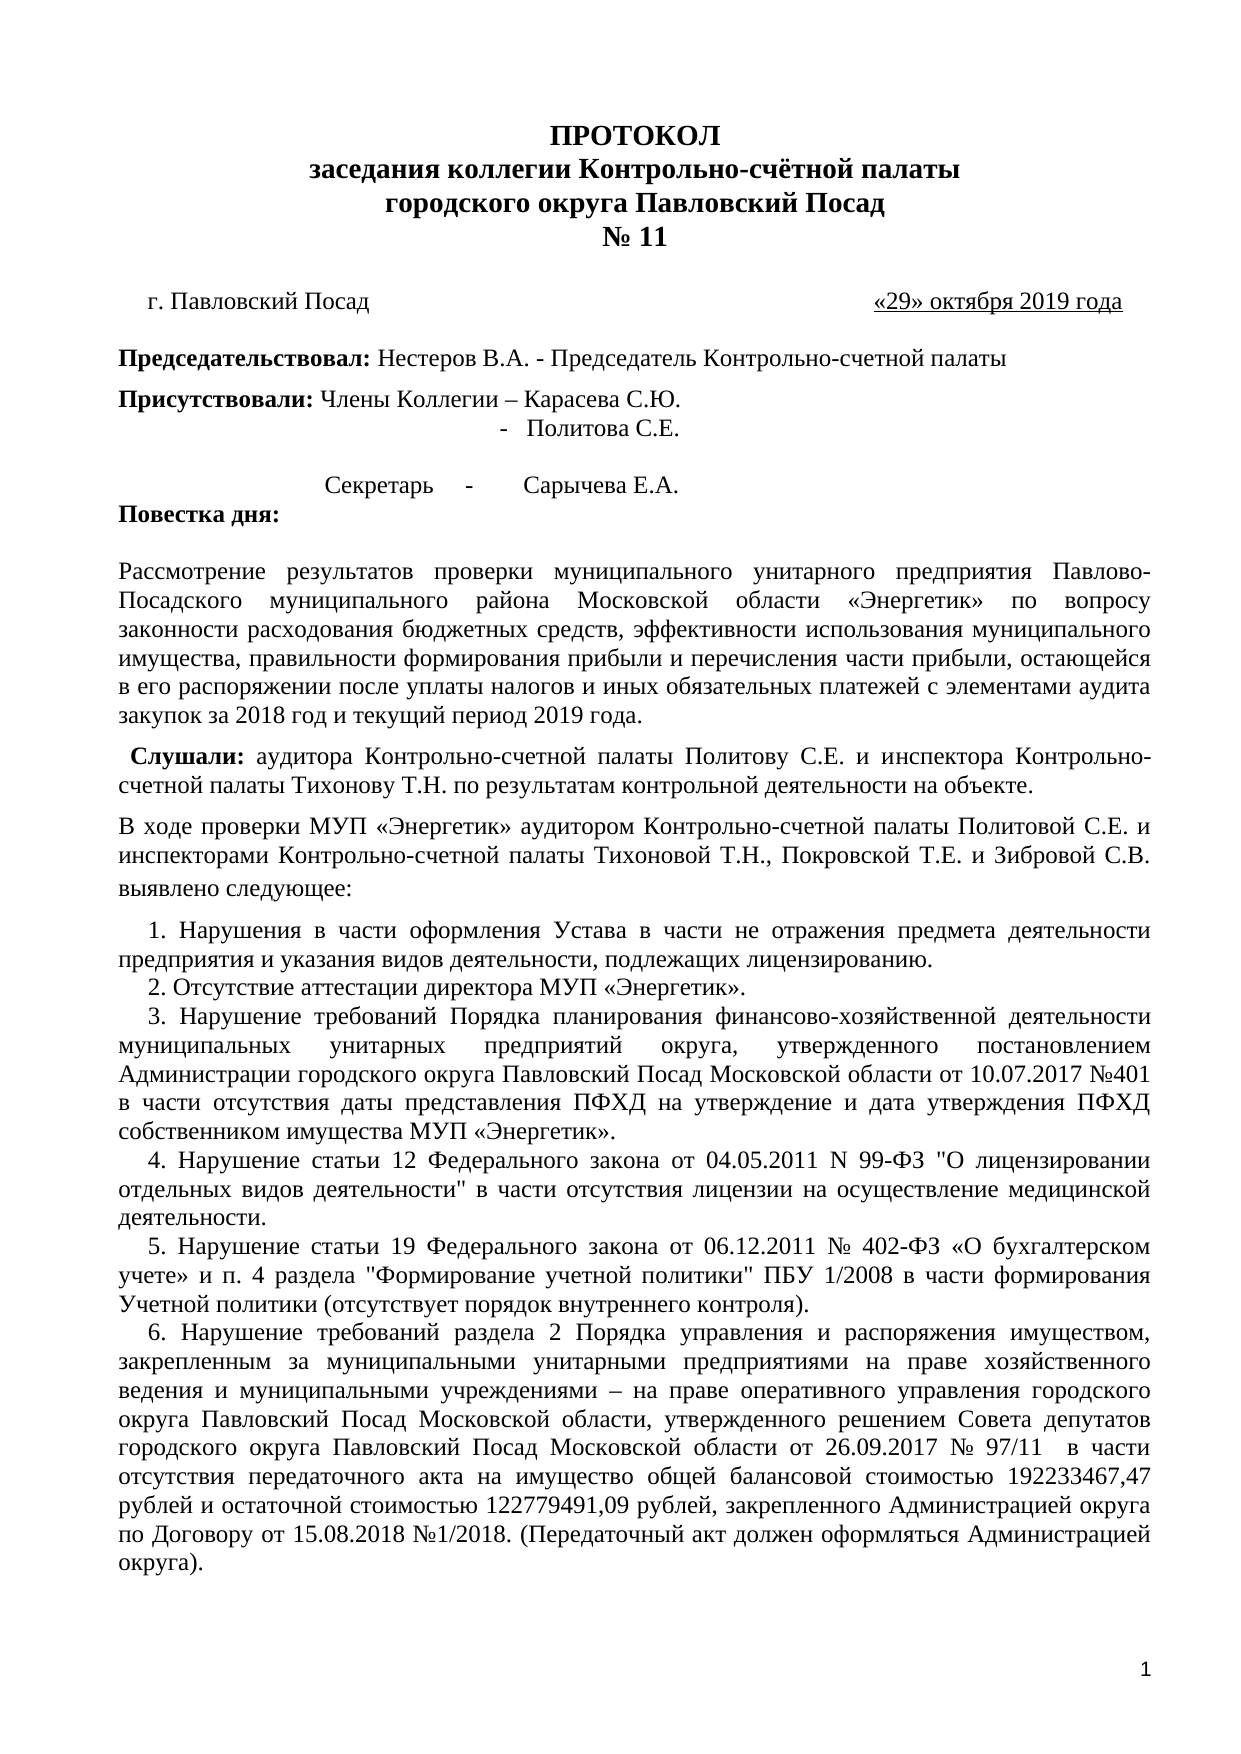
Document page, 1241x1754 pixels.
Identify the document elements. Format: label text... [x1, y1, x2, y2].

text 1. Нарушения в части оформления Устава в части не отражения предмета деятельности предприятия и указания видов деятельности, подлежащих лицензированию. [118, 915, 1152, 972]
text В ходе проверки МУП «Энергетик» аудитором Контрольно-счетной палаты Политовой С.Е. и инспекторами Контрольно-счетной палаты Тихоновой Т.Н., Покровской Т.Е. и Зибровой С.В. выявлено следующее: [118, 811, 1152, 902]
text городского округа Павловский Посад [118, 185, 1152, 219]
text Рассмотрение результатов проверки муниципального унитарного предприятия Павлово-Посадского муниципального района Московской области «Энергетик» по вопросу законности расходования бюджетных средств, эффективности использования муниципального имущества, правильности формирования прибыли и перечисления части прибыли, остающейся в его распоряжении после уплаты налогов и иных обязательных платежей с элементами аудита закупок за 2018 год и текущий период 2019 года. [118, 556, 1152, 729]
text Слушали: аудитора Контрольно-счетной палаты Политову С.Е. и инспектора Контрольно-счетной палаты Тихонову Т.Н. по результатам контрольной деятельности на объекте. [118, 741, 1152, 799]
text Присутствовали: Члены Коллегии – Карасева С.Ю. [118, 384, 1152, 413]
text 2. Отсутствие аттестации директора МУП «Энергетик». [118, 972, 1152, 1001]
text заседания коллегии Контрольно-счётной палаты [118, 152, 1152, 185]
text № 11 [118, 219, 1152, 252]
text Повестка дня: [118, 499, 1152, 528]
text - Политова С.Е. [118, 413, 1152, 442]
text Председательствовал: Нестеров В.А. - Председатель Контрольно-счетной палаты [118, 343, 1152, 372]
title ПРОТОКОЛ [118, 118, 1152, 152]
text 4. Нарушение статьи 12 Федерального закона от 04.05.2011 N 99-ФЗ "О лицензировании отдельных видов деятельности" в части отсутствия лицензии на осуществление медицинской деятельности. [118, 1145, 1152, 1231]
text 5. Нарушение статьи 19 Федерального закона от 06.12.2011 № 402-ФЗ «О бухгалтерском учете» и п. 4 раздела "Формирование учетной политики" ПБУ 1/2008 в части формирования Учетной политики (отсутствует порядок внутреннего контроля). [118, 1231, 1152, 1317]
text г. Павловский Посад «29» октября 2019 года [118, 286, 1152, 314]
text 6. Нарушение требований раздела 2 Порядка управления и распоряжения имуществом, закрепленным за муниципальными унитарными предприятиями на праве хозяйственного ведения и муниципальными учреждениями – на праве оперативного управления городского округа Павловский Посад Московской области, утвержденного решением Совета депутатов городского округа Павловский Посад Московской области от 26.09.2017 № 97/11 в части отсутствия передаточного акта на имущество общей балансовой стоимостью 192233467,47 рублей и остаточной стоимостью 122779491,09 рублей, закрепленного Администрацией округа по Договору от 15.08.2018 №1/2018. (Передаточный акт должен оформляться Администрацией округа). [118, 1317, 1152, 1576]
text Секретарь - Сарычева Е.А. [118, 470, 1152, 499]
text 3. Нарушение требований Порядка планирования финансово-хозяйственной деятельности муниципальных унитарных предприятий округа, утвержденного постановлением Администрации городского округа Павловский Посад Московской области от 10.07.2017 №401 в части отсутствия даты представления ПФХД на утверждение и дата утверждения ПФХД собственником имущества МУП «Энергетик». [118, 1001, 1152, 1145]
